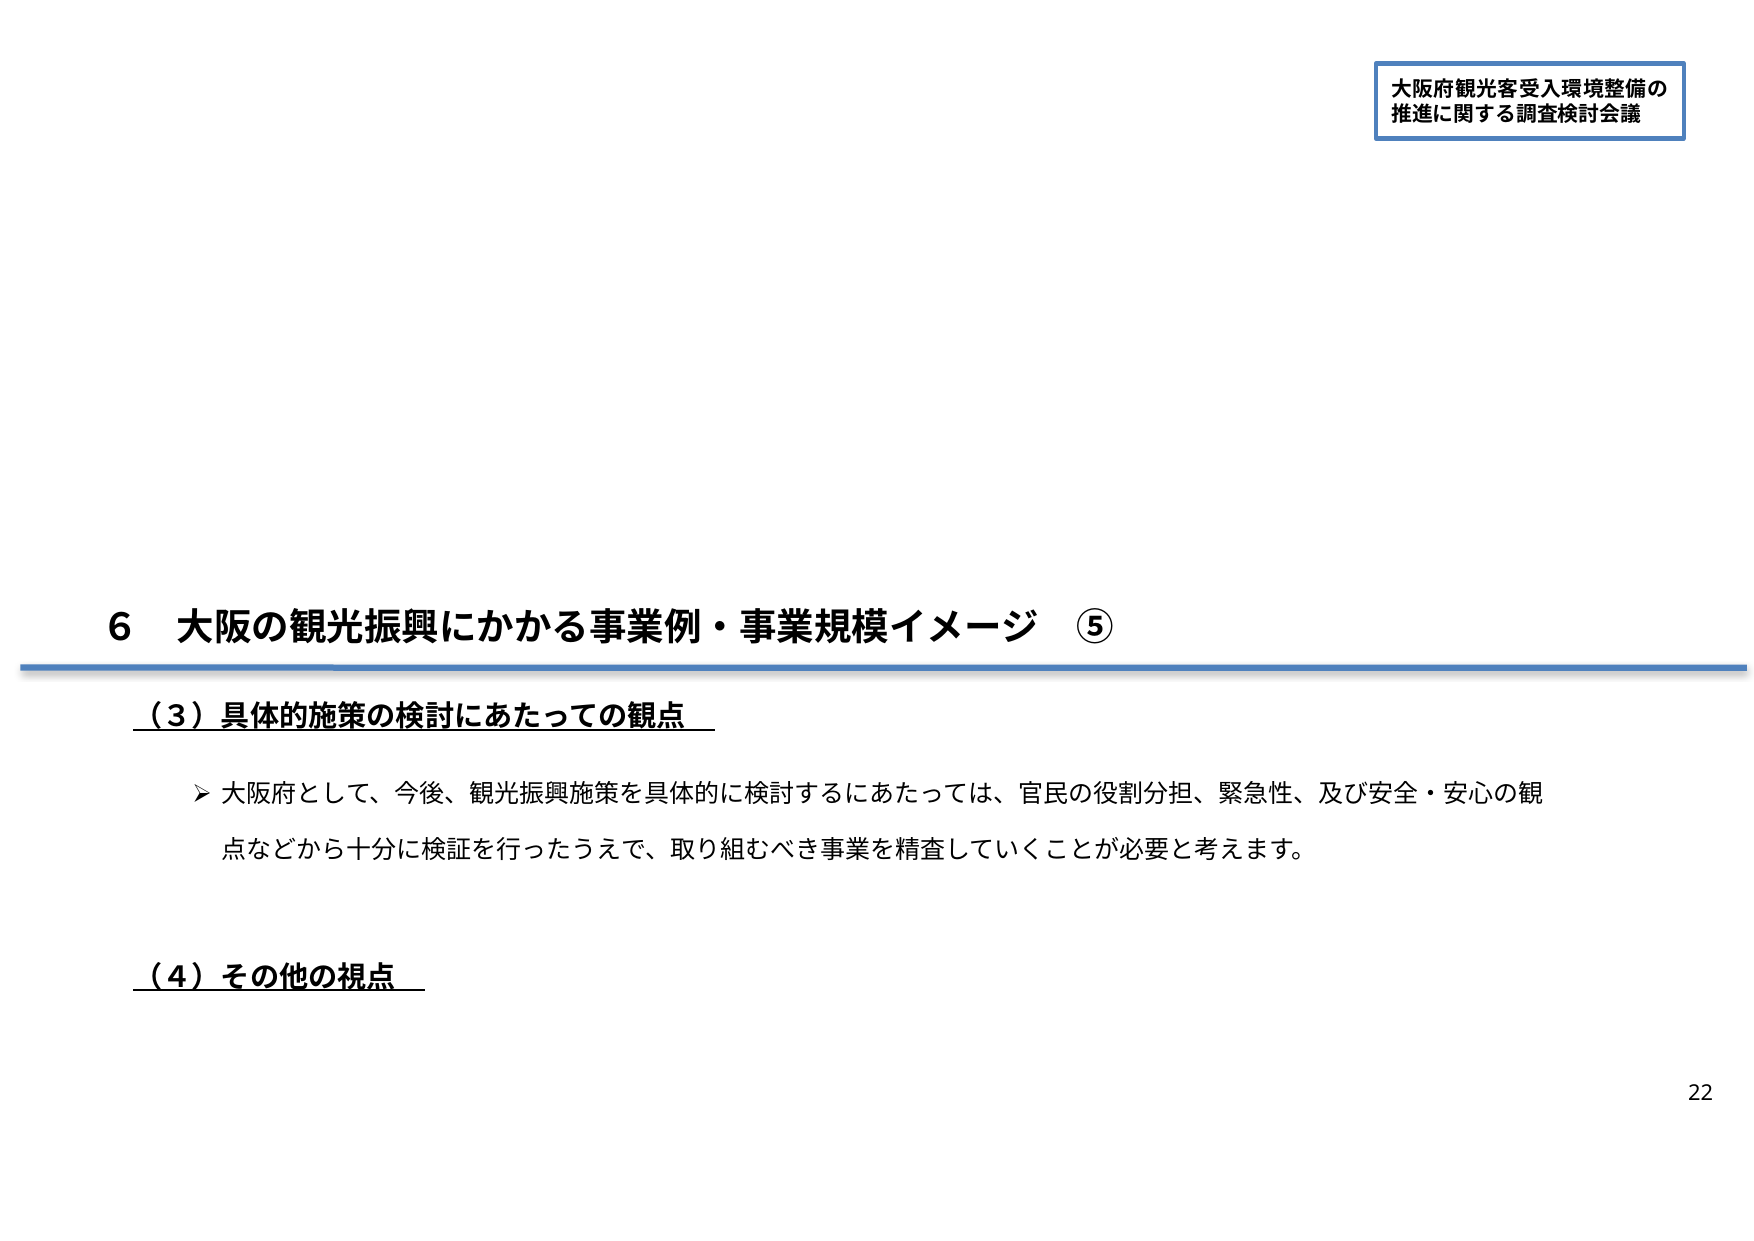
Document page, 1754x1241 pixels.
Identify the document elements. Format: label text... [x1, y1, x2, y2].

list 大阪府として、今後、観光振興施策を具体的に検討するにあたっては、官民の役割分担、緊急性、及び安全・安心の観点などから十分に検証を行ったうえで、取り組むべき事業を精査していくことが必要と考えます。 [192, 772, 1547, 866]
text （４）その他の視点 [133, 937, 1547, 1012]
text （３）具体的施策の検討にあたっての観点 [133, 682, 1547, 751]
